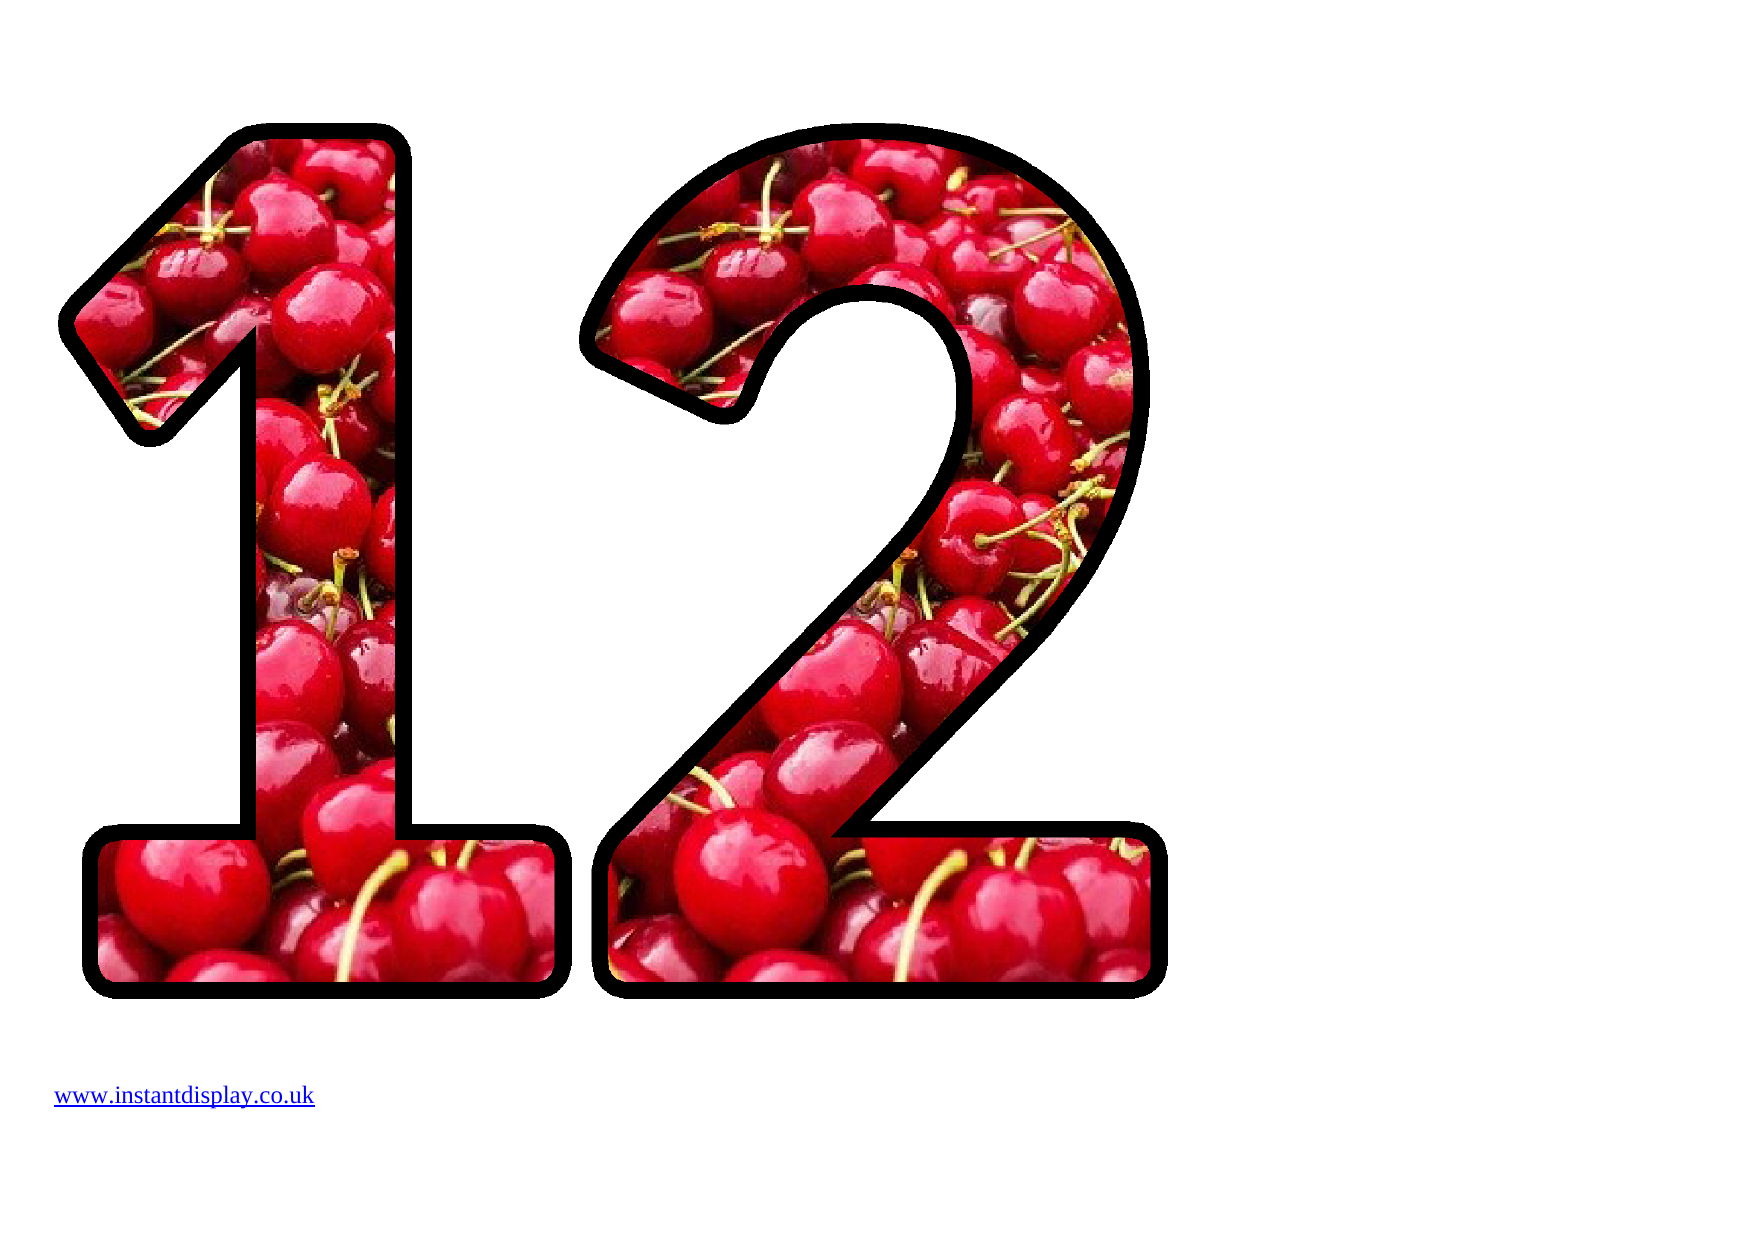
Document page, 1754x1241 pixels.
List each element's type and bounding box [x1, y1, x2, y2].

picture [53, 118, 1171, 1002]
